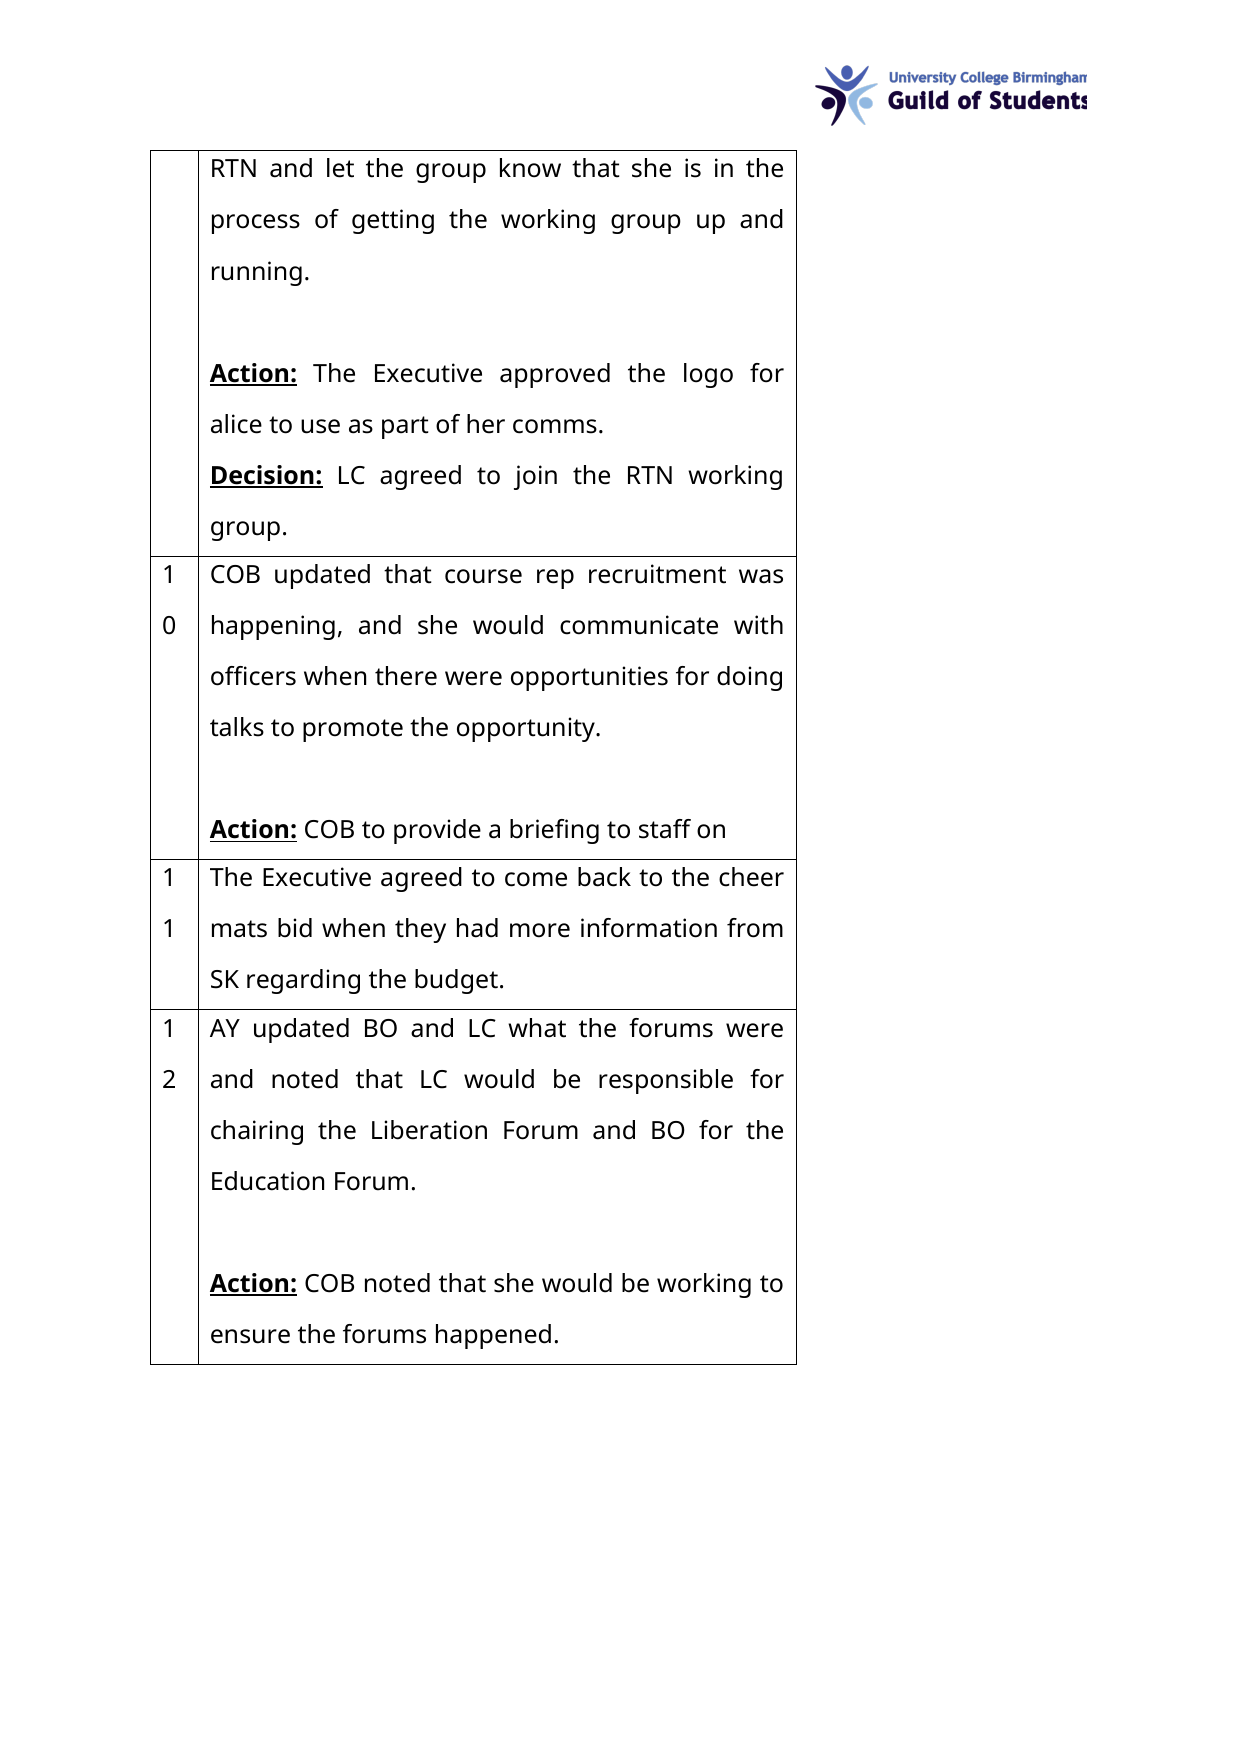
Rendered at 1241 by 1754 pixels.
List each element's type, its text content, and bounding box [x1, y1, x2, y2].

table_cell AY updated BO and LC what the forums were and noted that LC would be responsible for chairing the Liberation Forum and BO for the Education Forum. Action: COB noted that she would be working to ensure the forums happened. [199, 1010, 796, 1364]
table_cell 9 [151, 151, 198, 556]
picture [814, 56, 1087, 132]
table_cell The Executive agreed to come back to the cheer mats bid when they had more information from SK regarding the budget. [199, 860, 796, 1009]
table_cell 11 [151, 860, 198, 1009]
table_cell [199, 151, 796, 556]
table_cell 10 [151, 557, 198, 859]
table_cell COB updated that course rep recruitment was happening, and she would communicate with officers when there were opportunities for doing talks to promote the opportunity. Action: COB to provide a briefing to staff on [199, 557, 796, 859]
table_cell 12 [151, 1010, 198, 1364]
